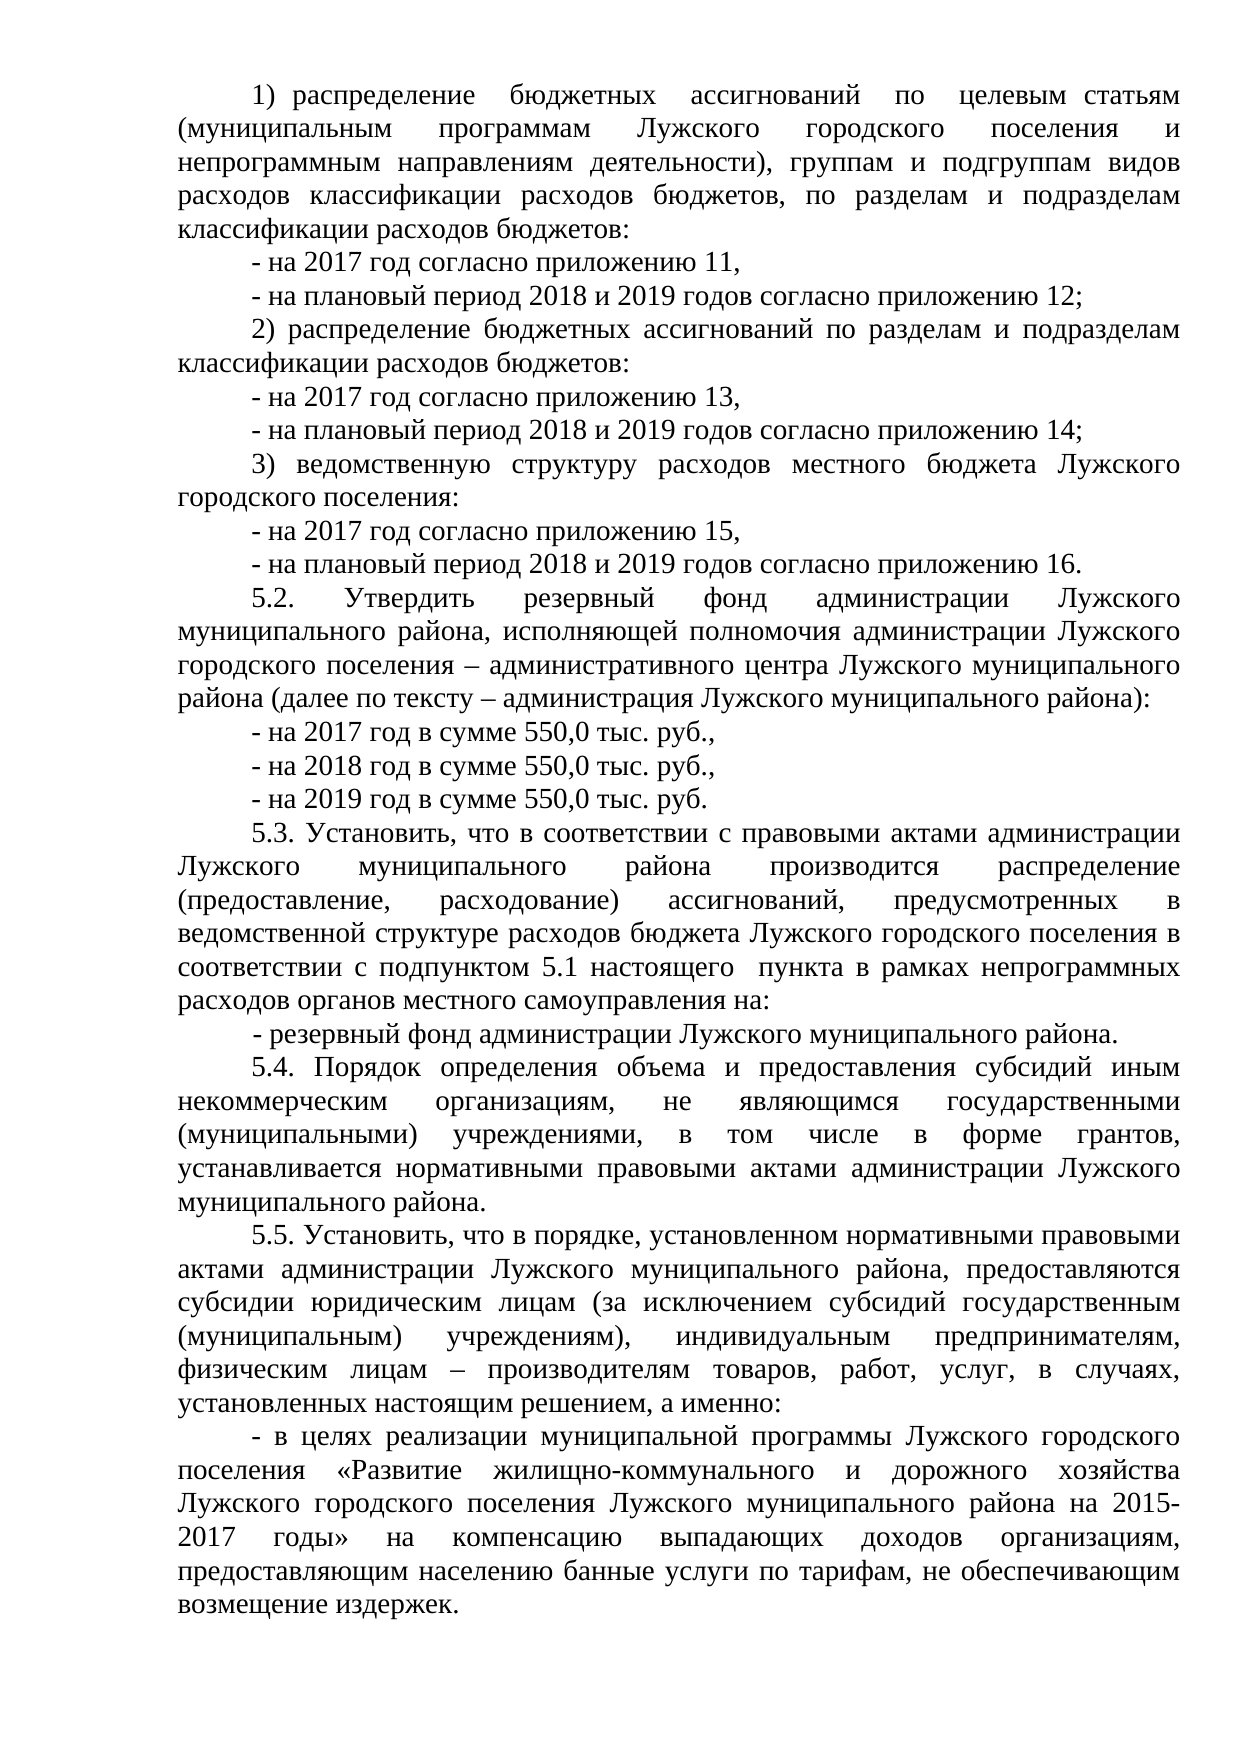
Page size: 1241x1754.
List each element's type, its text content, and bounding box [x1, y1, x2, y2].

text - резервный фонд администрации Лужского муниципального района. [177, 1016, 1181, 1049]
text - на плановый период 2018 и 2019 годов согласно приложению 14; [177, 412, 1181, 446]
text - на 2018 год в сумме 550,0 тыс. руб., [177, 748, 1181, 781]
text 2) распределение бюджетных ассигнований по разделам и подразделам классификации расходов бюджетов: [177, 312, 1181, 379]
text 5.5. Установить, что в порядке, установленном нормативными правовыми актами администрации Лужского муниципального района, предоставляются субсидии юридическим лицам (за исключением субсидий государственным (муниципальным) учреждениям), индивидуальным предпринимателям, физическим лицам – производителям товаров, работ, услуг, в случаях, установленных настоящим решением, а именно: [177, 1217, 1181, 1418]
text 3) ведомственную структуру расходов местного бюджета Лужского городского поселения: [177, 446, 1181, 513]
text - на плановый период 2018 и 2019 годов согласно приложению 12; [177, 278, 1181, 312]
text - на 2017 год согласно приложению 11, [177, 244, 1181, 278]
text 1) распределение бюджетных ассигнований по целевым статьям (муниципальным программам Лужского городского поселения и непрограммным направлениям деятельности), группам и подгруппам видов расходов классификации расходов бюджетов, по разделам и подразделам классификации расходов бюджетов: [177, 77, 1181, 244]
text - на плановый период 2018 и 2019 годов согласно приложению 16. [177, 546, 1181, 580]
text 5.4. Порядок определения объема и предоставления субсидий иным некоммерческим организациям, не являющимся государственными (муниципальными) учреждениями, в том числе в форме грантов, устанавливается нормативными правовыми актами администрации Лужского муниципального района. [177, 1049, 1181, 1217]
text - на 2017 год согласно приложению 13, [177, 379, 1181, 412]
text - на 2017 год согласно приложению 15, [177, 513, 1181, 546]
text 5.2. Утвердить резервный фонд администрации Лужского муниципального района, исполняющей полномочия администрации Лужского городского поселения – административного центра Лужского муниципального района (далее по тексту – администрация Лужского муниципального района): [177, 580, 1181, 714]
text - на 2017 год в сумме 550,0 тыс. руб., [177, 714, 1181, 748]
text 5.3. Установить, что в соответствии с правовыми актами администрации Лужского муниципального района производится распределение (предоставление, расходование) ассигнований, предусмотренных в ведомственной структуре расходов бюджета Лужского городского поселения в соответствии с подпунктом 5.1 настоящего пункта в рамках непрограммных расходов органов местного самоуправления на: [177, 815, 1181, 1016]
text - в целях реализации муниципальной программы Лужского городского поселения «Развитие жилищно-коммунального и дорожного хозяйства Лужского городского поселения Лужского муниципального района на 2015-2017 годы» на компенсацию выпадающих доходов организациям, предоставляющим населению банные услуги по тарифам, не обеспечивающим возмещение издержек. [177, 1418, 1181, 1620]
text - на 2019 год в сумме 550,0 тыс. руб. [177, 781, 1181, 815]
